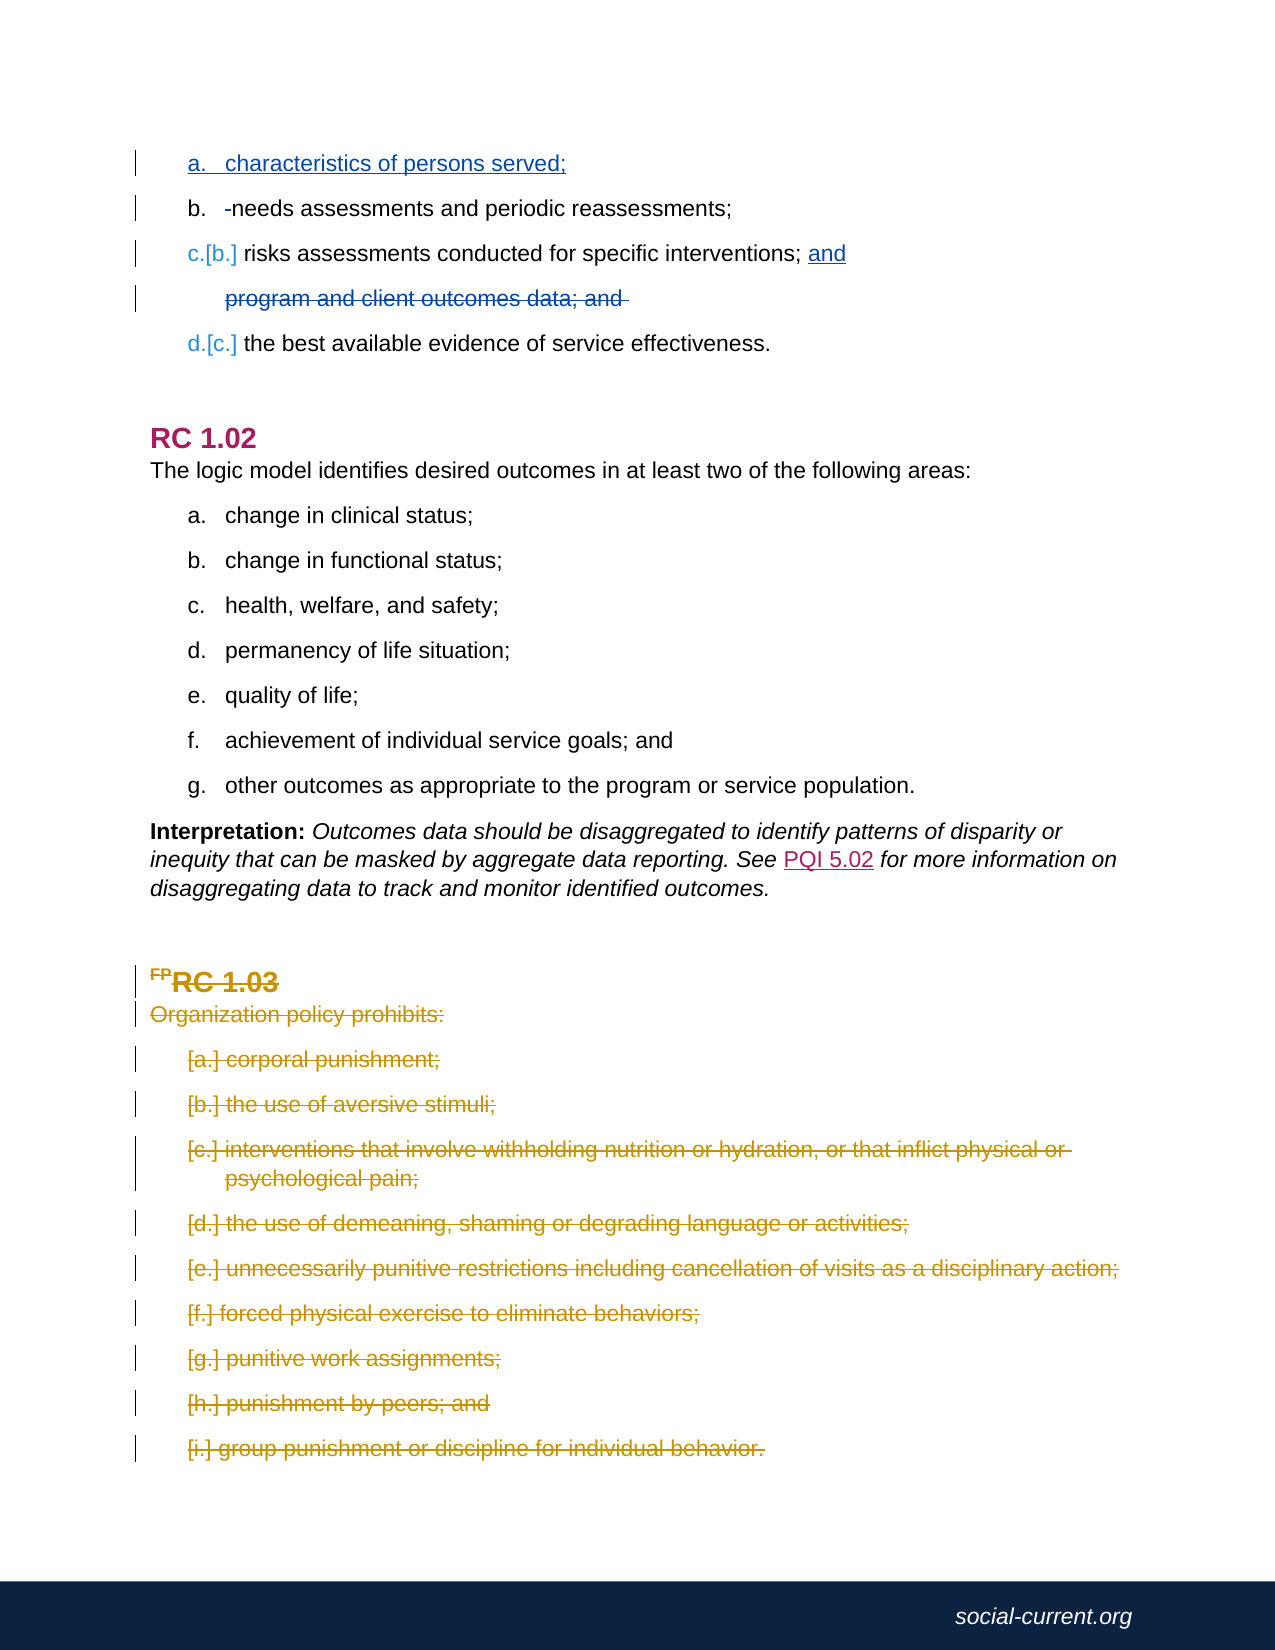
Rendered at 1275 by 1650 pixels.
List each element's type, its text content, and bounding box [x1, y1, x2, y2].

list other outcomes as appropriate to the program or service population. [187, 772, 1125, 799]
list risks assessments conducted for specific interventions; [187, 240, 1125, 267]
list change in functional status; [187, 547, 1125, 573]
list the best available evidence of service effectiveness. [187, 330, 1125, 357]
list achievement of individual service goals; and [187, 727, 1125, 754]
text The logic model identifies desired outcomes in at least two of the following areas: [150, 457, 1125, 483]
list permanency of life situation; [187, 637, 1125, 663]
list needs assessments and periodic reassessments; [187, 195, 1125, 221]
list health, welfare, and safety; [187, 592, 1125, 618]
text Interpretation: Outcomes data should be disaggregated to identify patterns of disparity or inequity that can be masked by aggregate data reporting. See PQI 5.02 for more information on disaggregating data to track and monitor identified outcomes. [150, 818, 1125, 901]
subtitle RC 1.02 [150, 421, 1125, 454]
list quality of life; [187, 682, 1125, 709]
list change in clinical status; [187, 502, 1125, 528]
